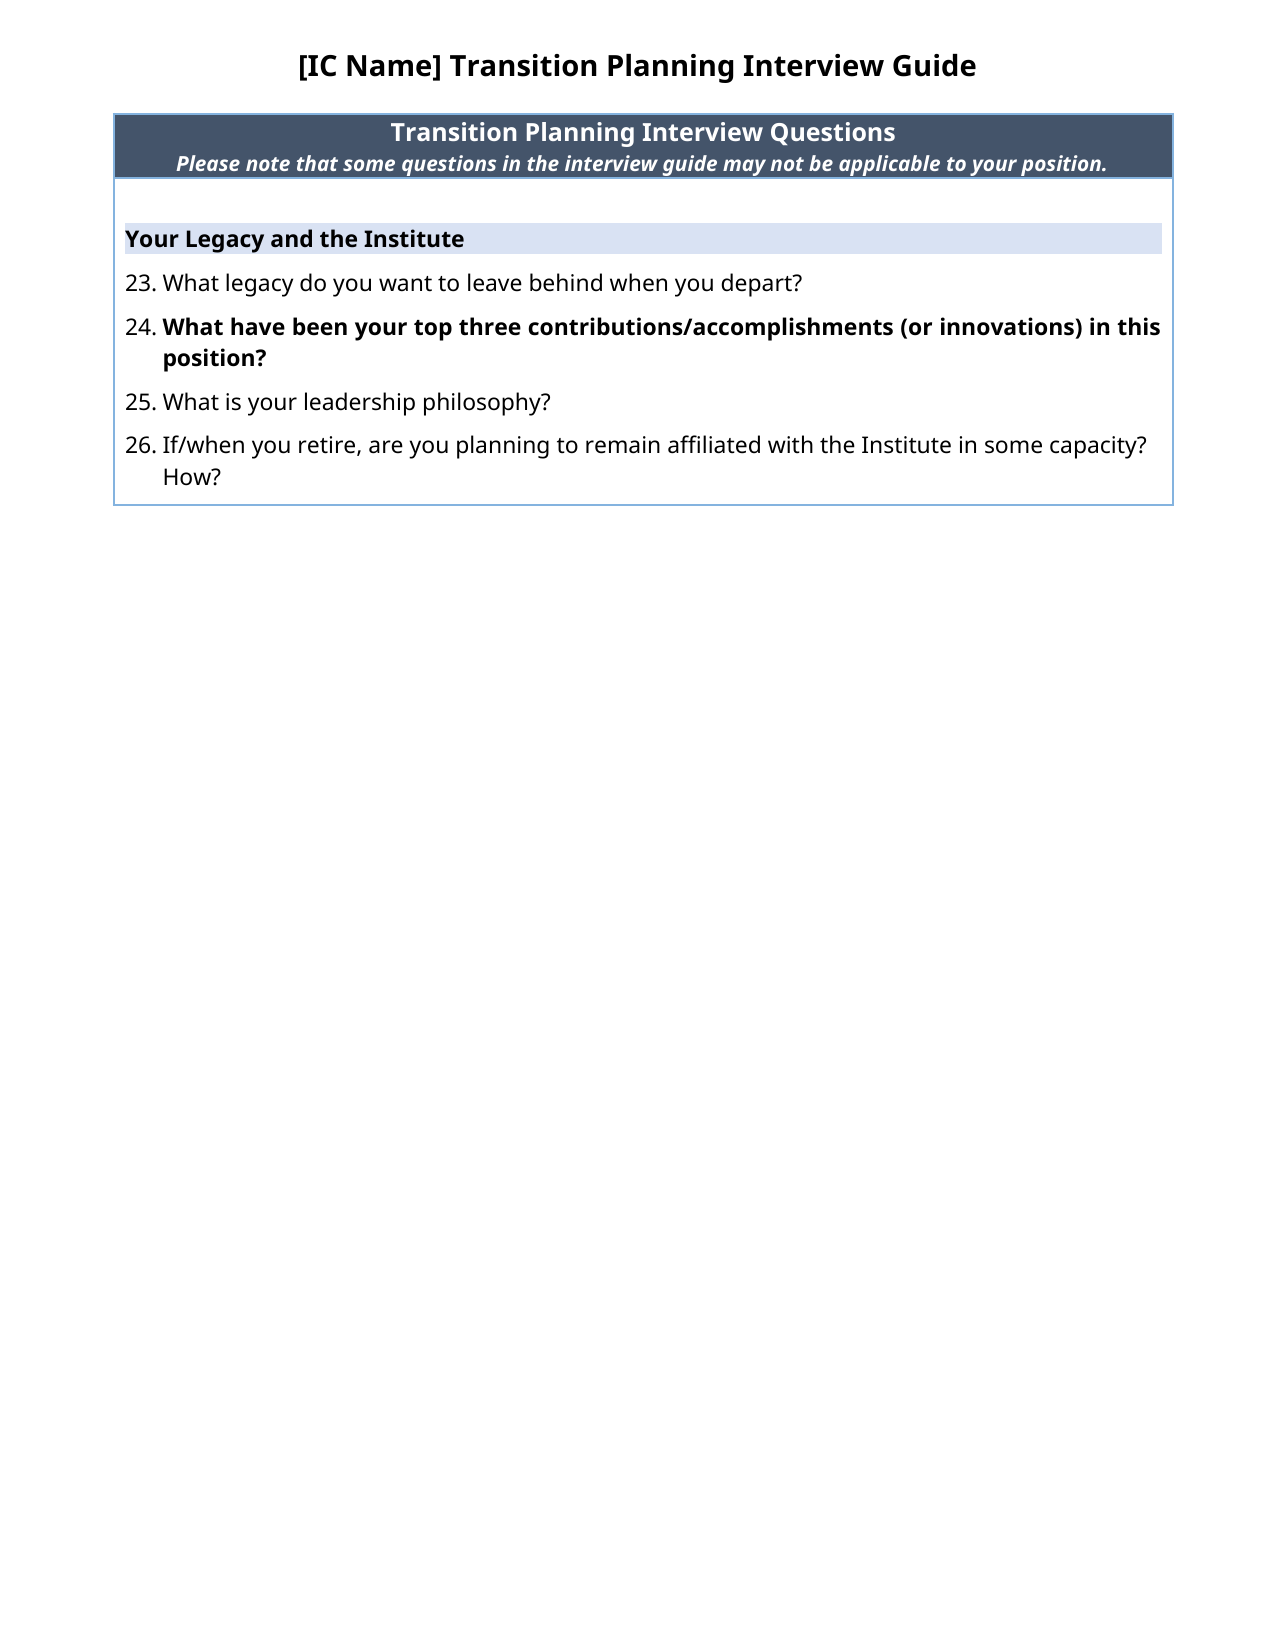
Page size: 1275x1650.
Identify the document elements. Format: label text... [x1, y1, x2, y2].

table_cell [115, 179, 1172, 504]
table_header Transition Planning Interview Questions Please note that some questions in the interview guide may not be applicable to your position. [115, 115, 1172, 177]
